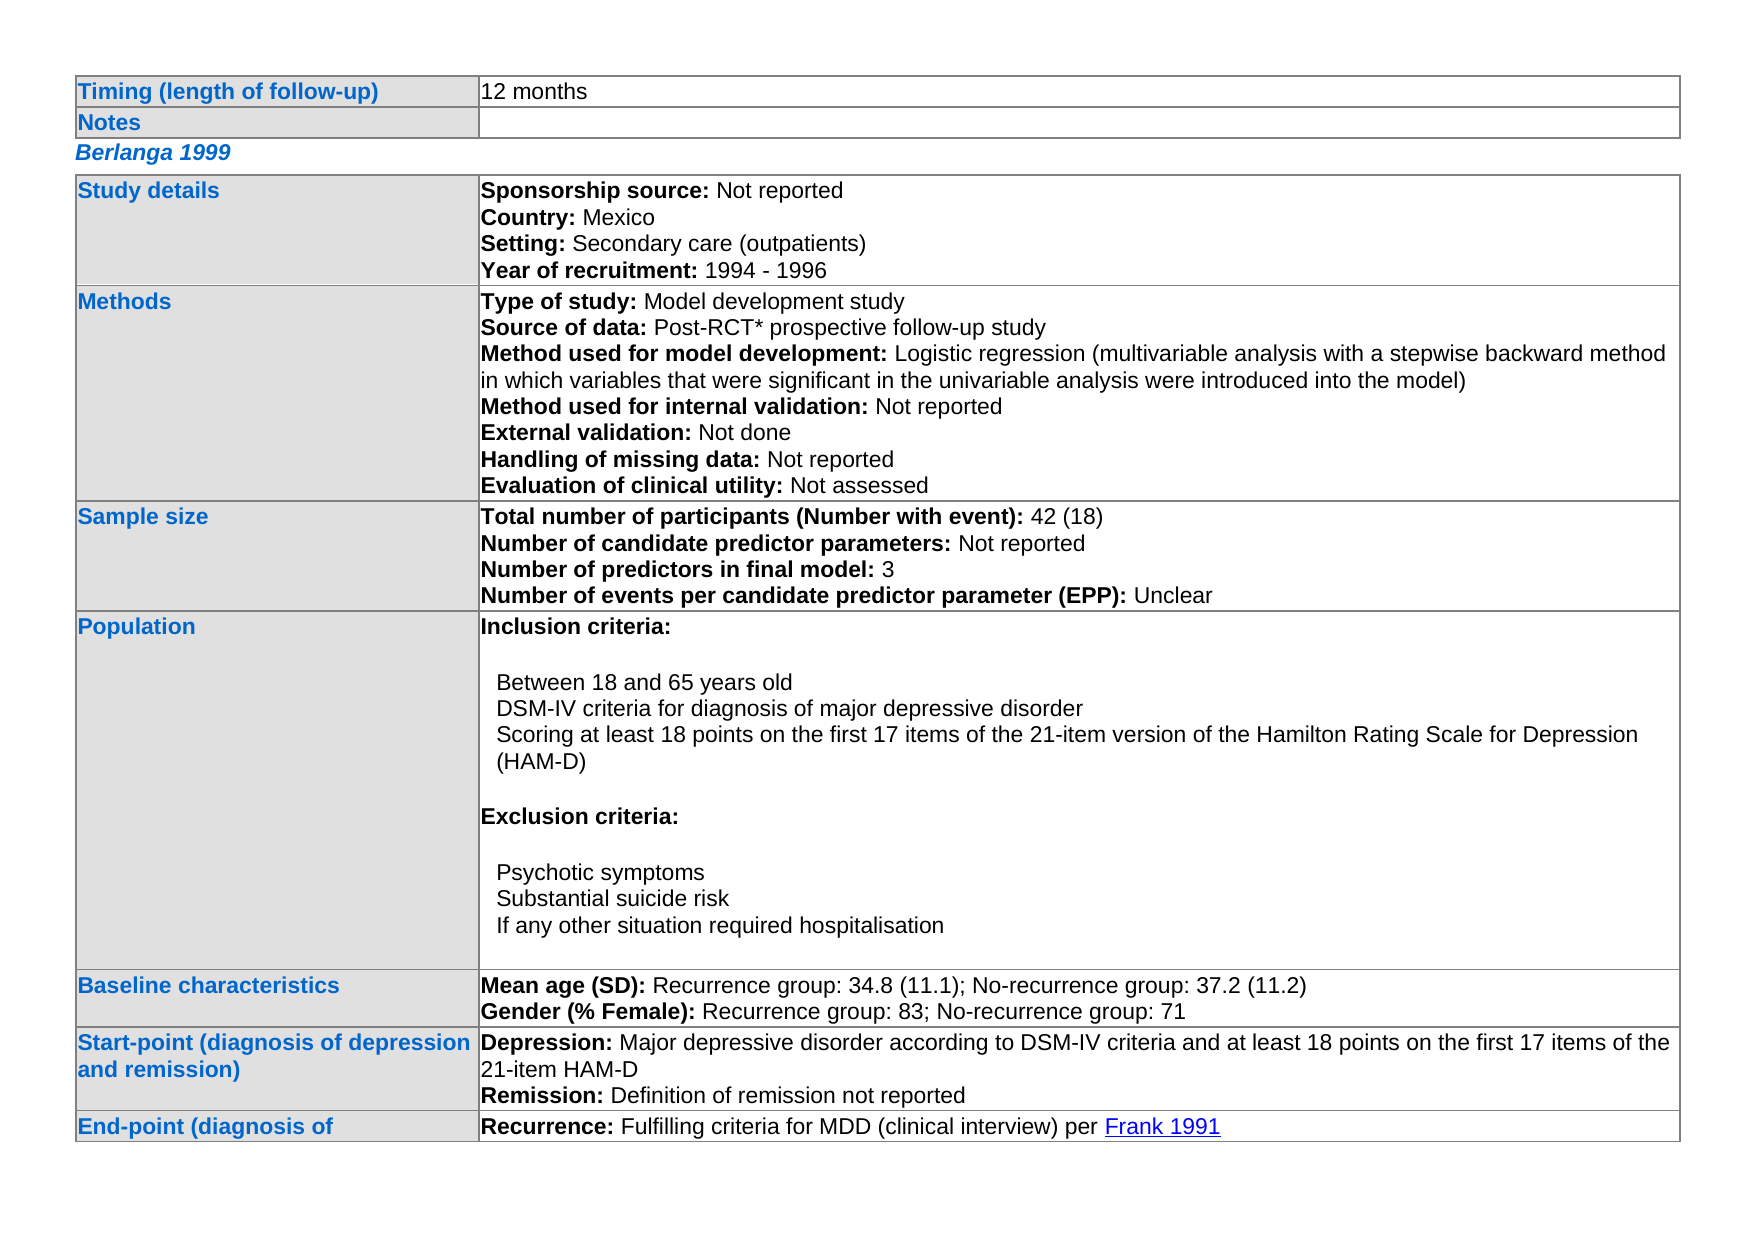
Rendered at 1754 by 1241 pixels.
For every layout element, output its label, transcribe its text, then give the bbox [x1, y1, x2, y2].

table_header Sponsorship source: Not reported Country: Mexico Setting: Secondary care (outpatients) Year of recruitment: 1994 - 1996 [480, 176, 1679, 284]
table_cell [480, 1111, 1679, 1141]
table_cell Population [77, 612, 478, 969]
table_cell Type of study: Model development study Source of data: Post-RCT* prospective follow-up study Method used for model development: Logistic regression (multivariable analysis with a stepwise backward method in which variables that were significant in the univariable analysis were introduced into the model) Method used for internal validation: Not reported External validation: Not done Handling of missing data: Not reported Evaluation of clinical utility: Not assessed [480, 286, 1679, 500]
table_cell Timing (length of follow-up) [77, 77, 478, 106]
table_cell Methods [77, 286, 478, 500]
table_cell Baseline characteristics [77, 970, 478, 1026]
table_cell Mean age (SD): Recurrence group: 34.8 (11.1); No-recurrence group: 37.2 (11.2) Gender (% Female): Recurrence group: 83; No-recurrence group: 71 [480, 970, 1679, 1026]
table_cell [77, 1111, 478, 1141]
table_cell Depression: Major depressive disorder according to DSM-IV criteria and at least 18 points on the first 17 items of the 21-item HAM-D Remission: Definition of remission not reported [480, 1028, 1679, 1110]
table_cell Notes [77, 108, 478, 137]
subtitle Berlanga 1999 [75, 139, 1679, 165]
table_cell Total number of participants (Number with event): 42 (18) Number of candidate predictor parameters: Not reported Number of predictors in final model: 3 Number of events per candidate predictor parameter (EPP): Unclear [480, 502, 1679, 610]
table_cell Start-point (diagnosis of depression and remission) [77, 1028, 478, 1110]
table_header Study details [77, 176, 478, 284]
table_cell Sample size [77, 502, 478, 610]
table_cell Inclusion criteria: Between 18 and 65 years old DSM-IV criteria for diagnosis of major depressive disorder Scoring at least 18 points on the first 17 items of the 21-item version of the Hamilton Rating Scale for Depression (HAM-D) Exclusion criteria: Psychotic symptoms Substantial suicide risk If any other situation required hospitalisation [480, 612, 1679, 969]
table_cell 12 months [480, 77, 1679, 106]
table_cell [480, 108, 1679, 137]
